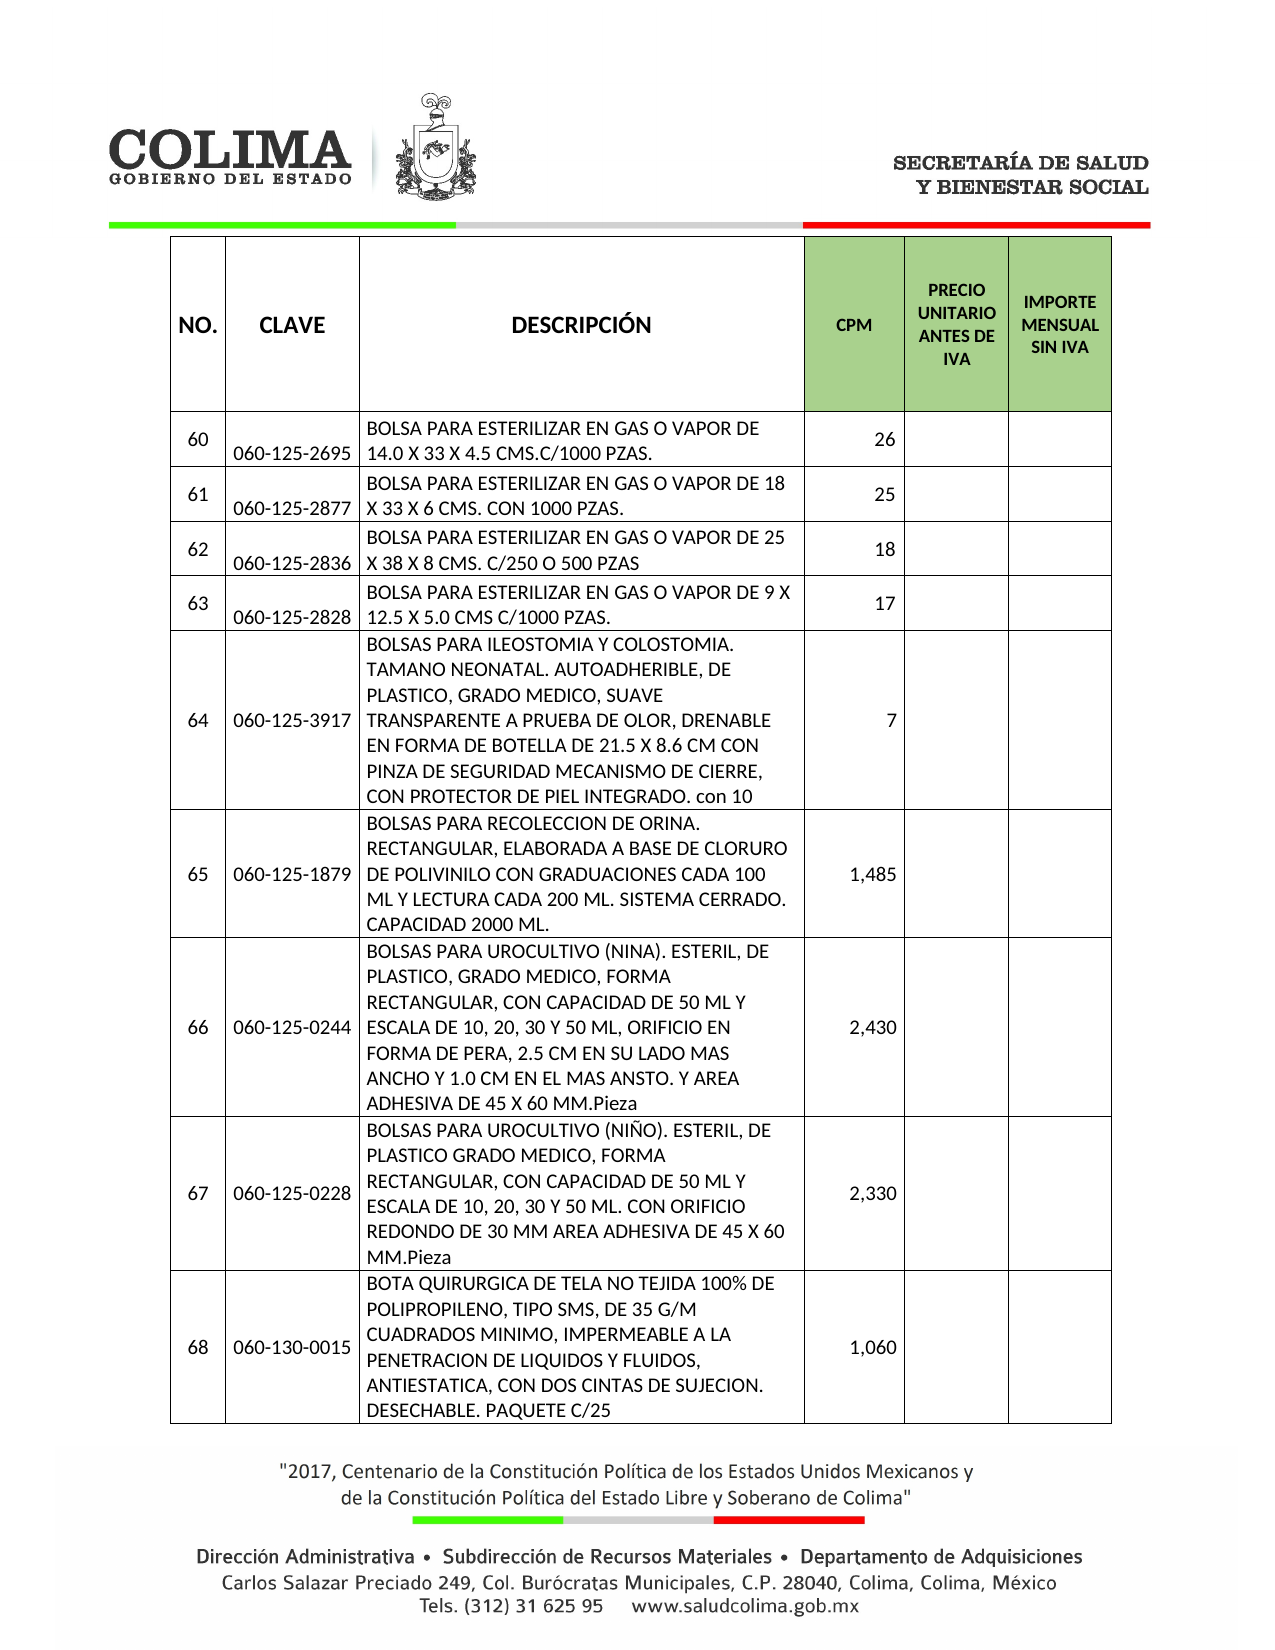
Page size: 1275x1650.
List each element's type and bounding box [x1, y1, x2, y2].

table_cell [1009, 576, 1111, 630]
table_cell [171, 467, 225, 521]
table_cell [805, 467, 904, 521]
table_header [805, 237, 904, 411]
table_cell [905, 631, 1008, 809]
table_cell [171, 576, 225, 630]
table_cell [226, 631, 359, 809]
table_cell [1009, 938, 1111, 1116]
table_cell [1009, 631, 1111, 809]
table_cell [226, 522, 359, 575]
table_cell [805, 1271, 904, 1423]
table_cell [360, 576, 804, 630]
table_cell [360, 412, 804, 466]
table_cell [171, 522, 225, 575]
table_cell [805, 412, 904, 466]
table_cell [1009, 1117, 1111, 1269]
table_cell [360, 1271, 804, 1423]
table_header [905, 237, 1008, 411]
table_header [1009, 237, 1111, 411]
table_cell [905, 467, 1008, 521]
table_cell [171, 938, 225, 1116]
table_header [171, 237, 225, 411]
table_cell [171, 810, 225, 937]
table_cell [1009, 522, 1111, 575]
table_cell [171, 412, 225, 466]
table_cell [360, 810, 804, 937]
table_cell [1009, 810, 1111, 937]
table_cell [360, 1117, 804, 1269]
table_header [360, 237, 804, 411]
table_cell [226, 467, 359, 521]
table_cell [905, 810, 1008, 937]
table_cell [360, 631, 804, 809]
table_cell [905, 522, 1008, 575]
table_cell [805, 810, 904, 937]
picture [0, 7, 1261, 238]
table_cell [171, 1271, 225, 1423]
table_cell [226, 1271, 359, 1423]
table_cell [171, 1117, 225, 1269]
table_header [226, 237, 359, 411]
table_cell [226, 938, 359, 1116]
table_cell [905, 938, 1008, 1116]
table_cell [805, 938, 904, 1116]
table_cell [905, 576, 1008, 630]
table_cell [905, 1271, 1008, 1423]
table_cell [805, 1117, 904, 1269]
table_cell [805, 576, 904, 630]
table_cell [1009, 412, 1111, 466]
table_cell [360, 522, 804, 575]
picture [55, 1446, 1238, 1650]
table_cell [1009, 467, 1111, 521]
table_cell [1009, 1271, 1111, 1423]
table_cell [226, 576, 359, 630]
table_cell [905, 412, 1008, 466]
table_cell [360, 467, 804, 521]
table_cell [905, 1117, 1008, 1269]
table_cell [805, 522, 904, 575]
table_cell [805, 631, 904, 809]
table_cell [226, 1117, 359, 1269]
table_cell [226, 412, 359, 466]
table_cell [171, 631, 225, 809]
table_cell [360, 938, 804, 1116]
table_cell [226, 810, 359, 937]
